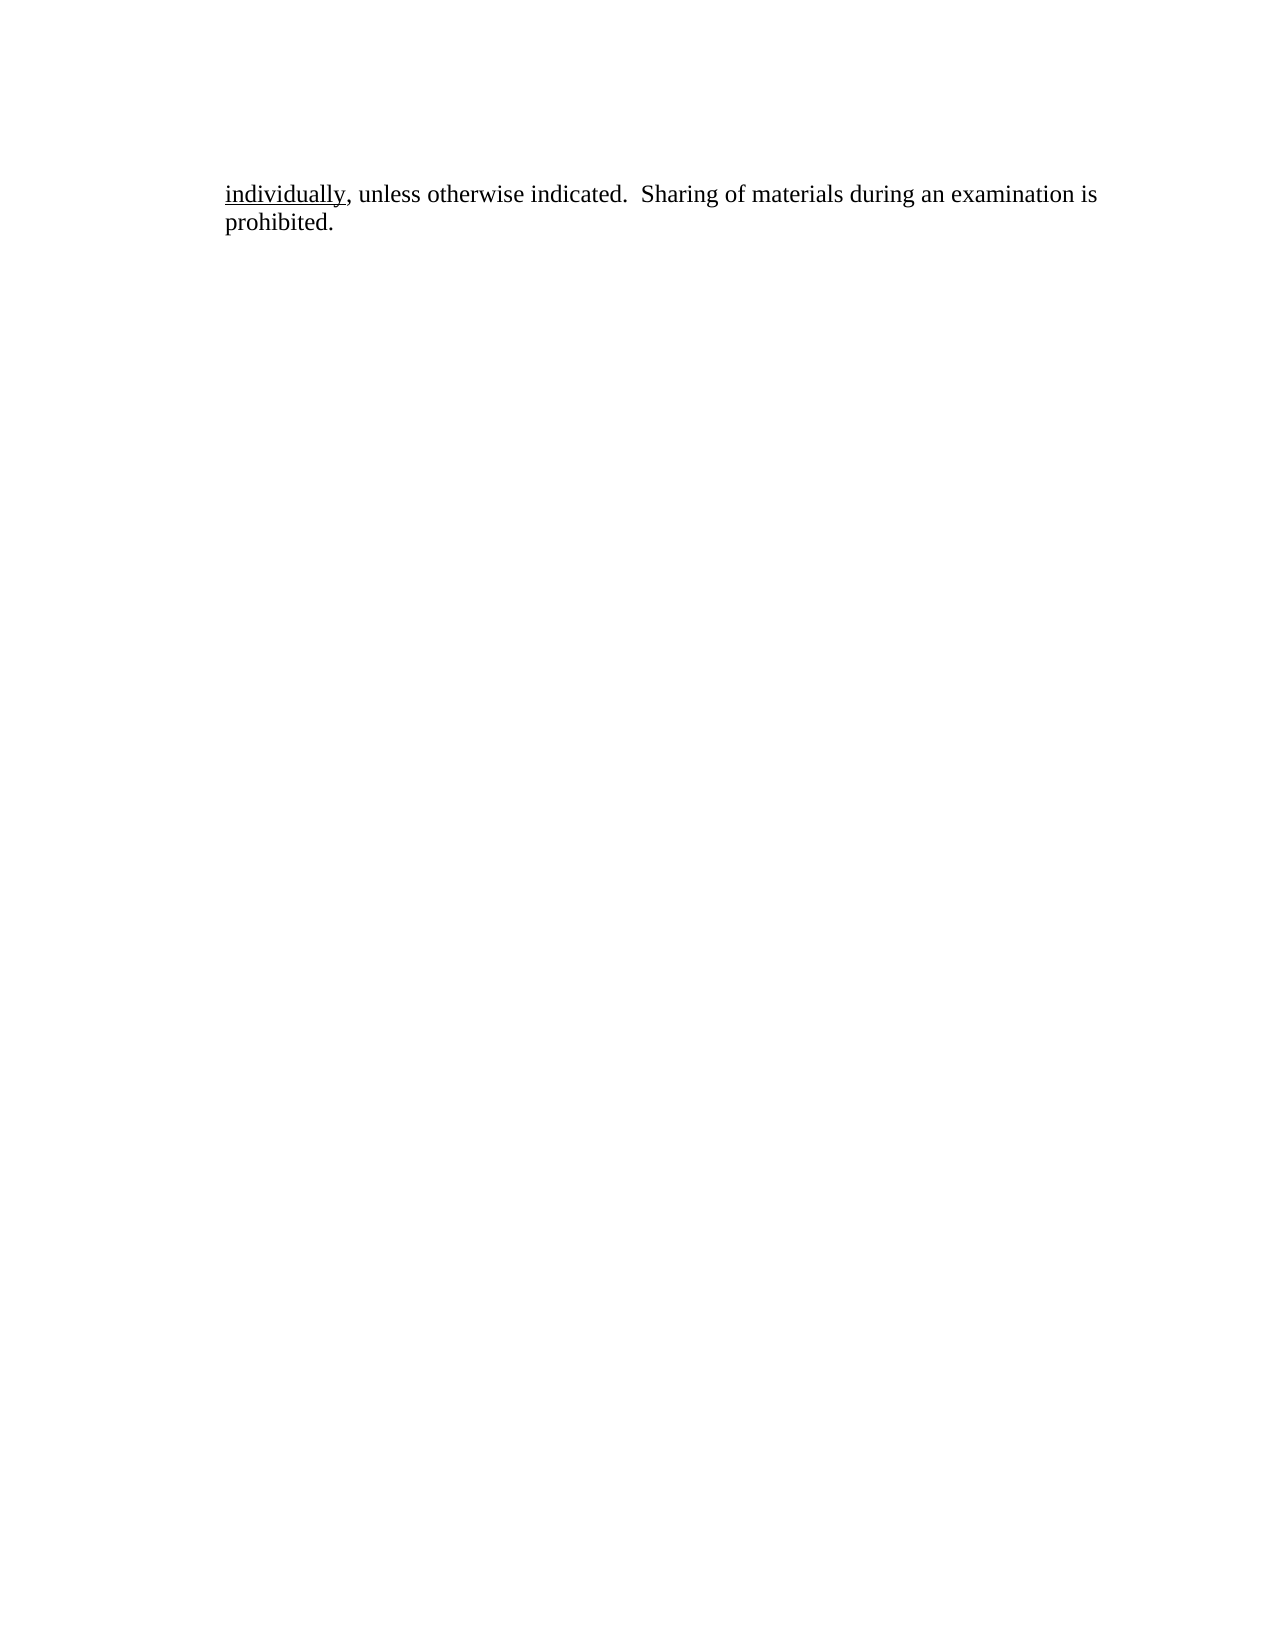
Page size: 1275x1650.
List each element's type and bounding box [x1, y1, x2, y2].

text [150, 179, 1125, 236]
